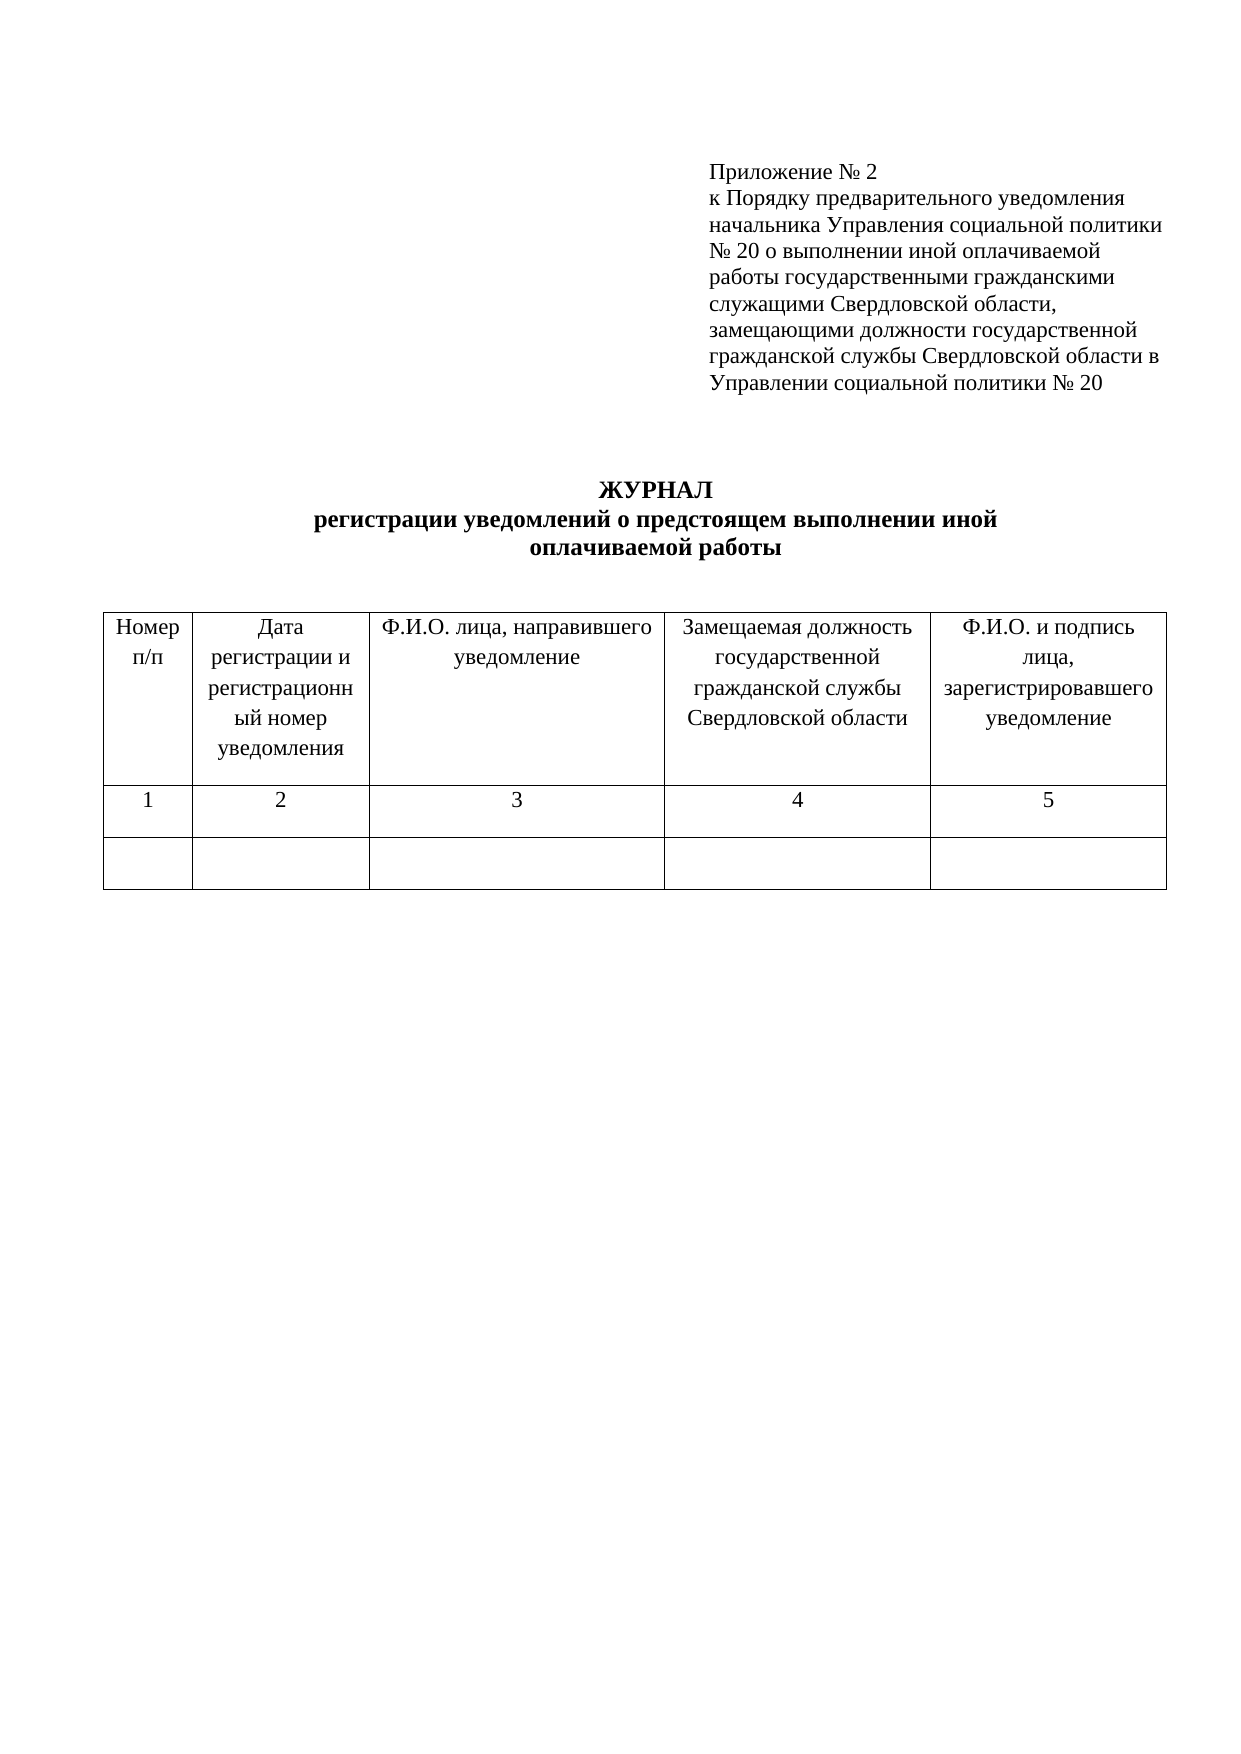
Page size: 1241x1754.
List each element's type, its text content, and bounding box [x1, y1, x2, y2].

text ЖУРНАЛ [148, 475, 1163, 504]
text № 20 о выполнении иной оплачиваемой работы государственными гражданскими служащими Свердловской области, замещающими должности государственной гражданской службы Свердловской области в Управлении социальной политики № 20 [709, 237, 1163, 395]
table_cell 3 [370, 786, 664, 837]
table_header Ф.И.О. лица, направившего уведомление [370, 613, 664, 785]
text регистрации уведомлений о предстоящем выполнении иной [148, 504, 1163, 532]
table_cell [665, 838, 930, 889]
text Приложение № 2 [709, 130, 1163, 184]
text оплачиваемой работы [148, 532, 1163, 561]
table_cell 4 [665, 786, 930, 837]
table_cell 2 [193, 786, 369, 837]
table_cell [193, 838, 369, 889]
text к Порядку предварительного уведомления начальника Управления социальной политики [709, 184, 1163, 237]
table_cell [931, 838, 1166, 889]
table_header Дата регистрации и регистрационный номер уведомления [193, 613, 369, 785]
table_cell 1 [104, 786, 192, 837]
table_cell 5 [931, 786, 1166, 837]
table_cell [370, 838, 664, 889]
table_header Ф.И.О. и подпись лица, зарегистрировавшего уведомление [931, 613, 1166, 785]
table_cell [104, 838, 192, 889]
table_header Замещаемая должность государственной гражданской службы Свердловской области [665, 613, 930, 785]
table_header Номер п/п [104, 613, 192, 785]
